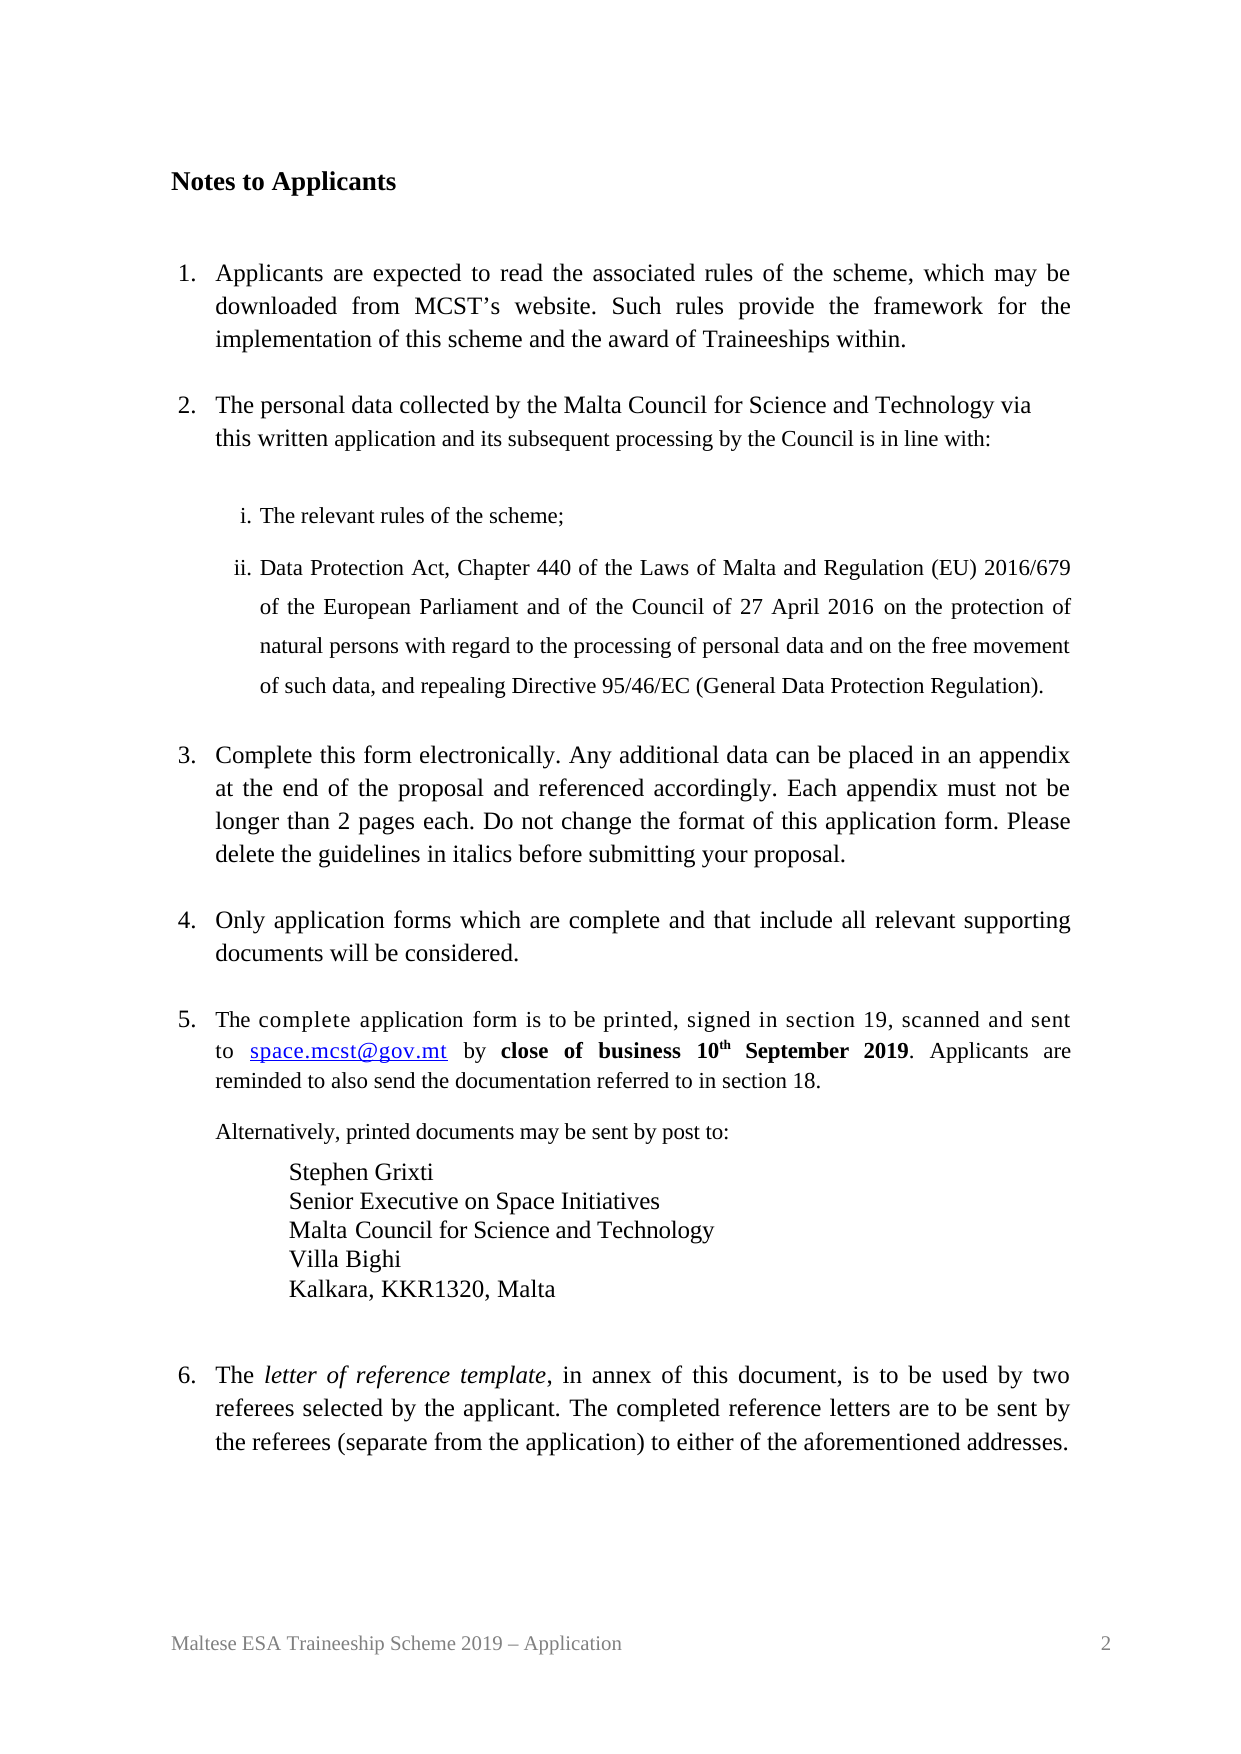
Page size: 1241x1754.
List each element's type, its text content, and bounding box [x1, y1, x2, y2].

text Alternatively, printed documents may be sent by post to: [215, 1118, 1071, 1144]
text Stephen Grixti [288, 1157, 1071, 1186]
list The personal data collected by the Malta Council for Science and Technology via this written application and its subsequent processing by the Council is in line with: [178, 390, 1071, 452]
list The complete application form is to be printed, signed in section 19, scanned and sent to space.mcst@gov.mt by close of business 10th September 2019. Applicants are reminded to also send the documentation referred to in section 18. [178, 1004, 1071, 1093]
text Notes to Applicants [171, 164, 1071, 196]
list Data Protection Act, Chapter 440 of the Laws of Malta and Regulation (EU) 2016/679 of the European Parliament and of the Council of 27 April 2016 on the protection of natural persons with regard to the processing of personal data and on the free movement of such data, and repealing Directive 95/46/EC (General Data Protection Regulation). [252, 554, 1071, 698]
list Only application forms which are complete and that include all relevant supporting documents will be considered. [178, 905, 1071, 967]
list Complete this form electronically. Any additional data can be placed in an appendix at the end of the proposal and referenced accordingly. Each appendix must not be longer than 2 pages each. Do not change the format of this application form. Please delete the guidelines in italics before submitting your proposal. [178, 740, 1071, 868]
text Malta Council for Science and Technology [288, 1216, 1071, 1244]
text Senior Executive on Space Initiatives [213, 1186, 1071, 1215]
text Kalkara, KKR1320, Malta [288, 1274, 631, 1302]
list The letter of reference template, in annex of this document, is to be used by two referees selected by the applicant. The completed reference letters are to be sent by the referees (separate from the application) to either of the aforementioned addresses. [178, 1361, 1071, 1455]
list Applicants are expected to read the associated rules of the scheme, which may be downloaded from MCST’s website. Such rules provide the framework for the implementation of this scheme and the award of Traineeships within. [178, 258, 1071, 353]
text Villa Bighi [288, 1244, 631, 1273]
list The relevant rules of the scheme; [252, 502, 1071, 528]
